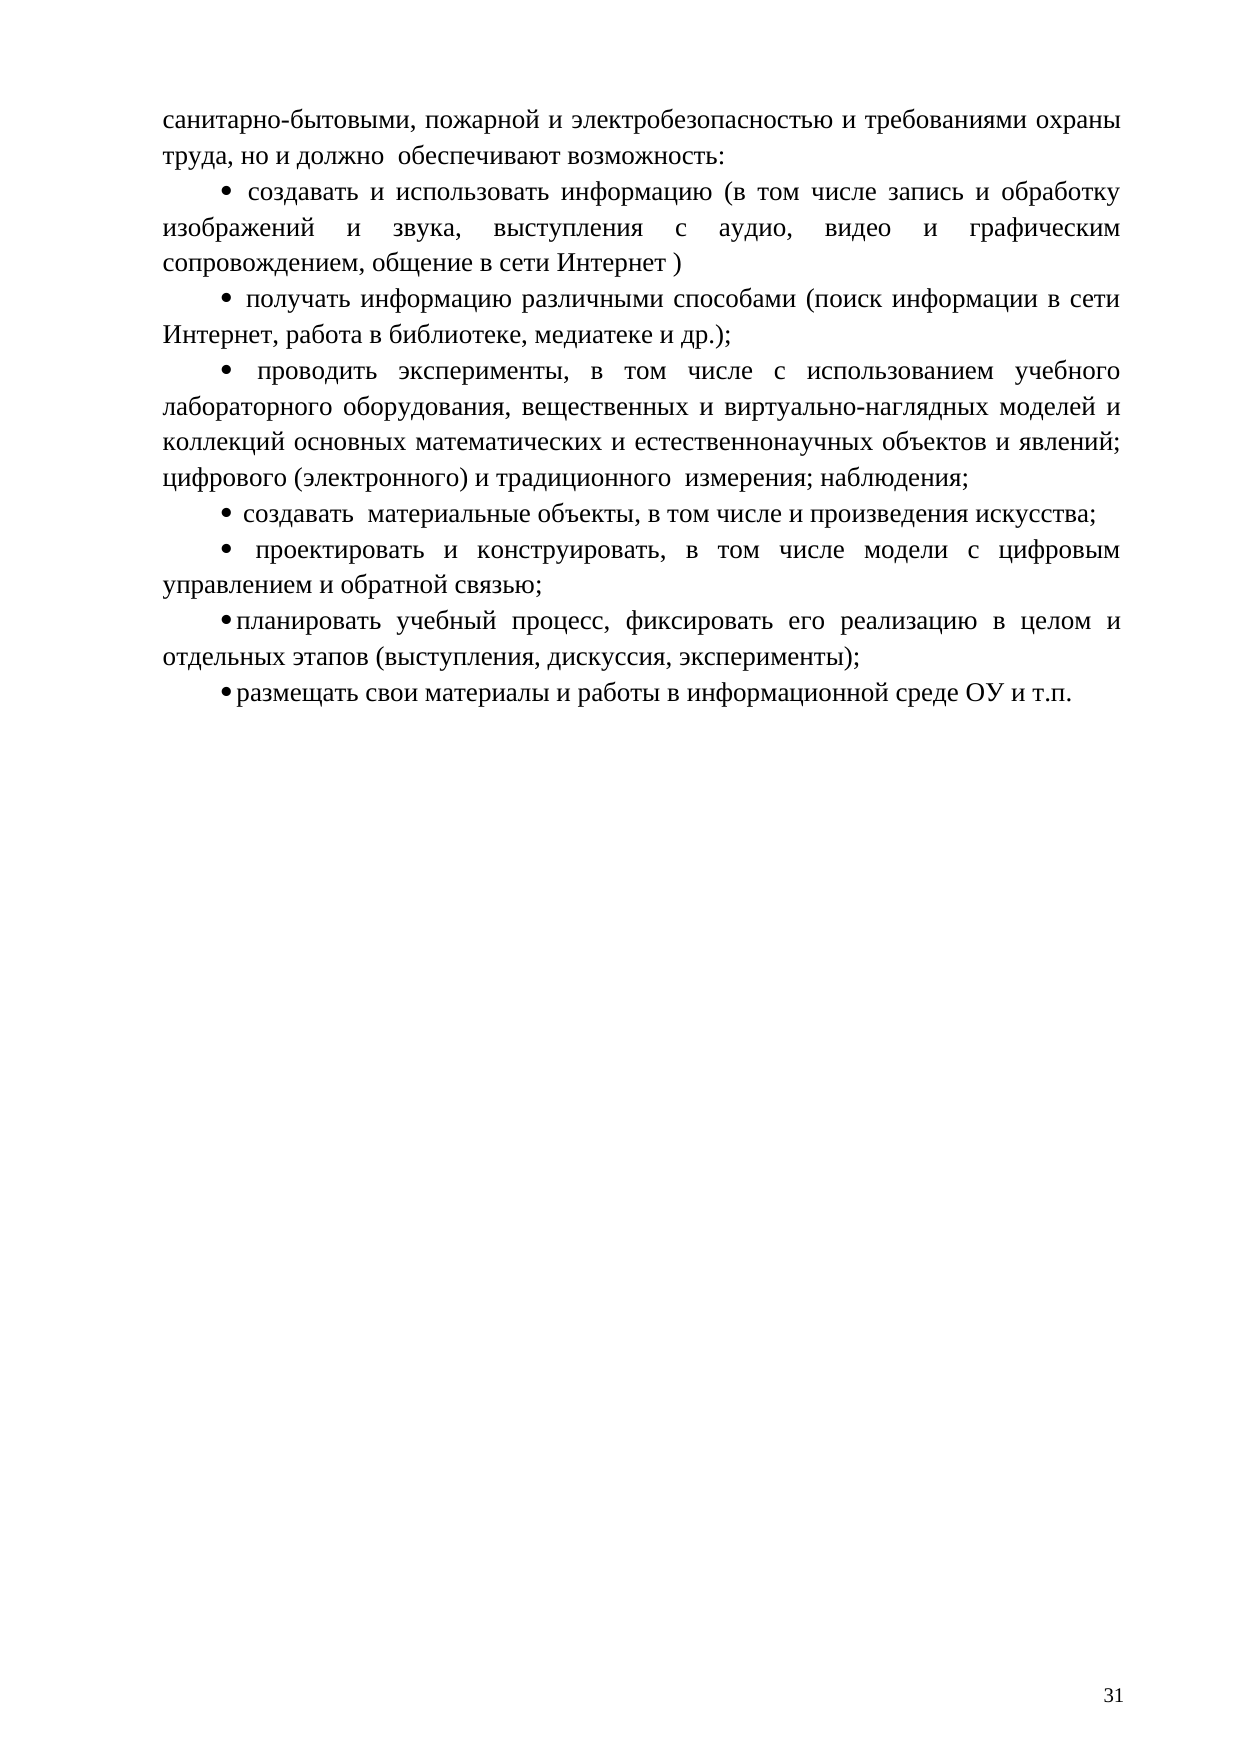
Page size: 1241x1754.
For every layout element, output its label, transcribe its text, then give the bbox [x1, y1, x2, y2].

list планировать учебный процесс, фиксировать его реализацию в целом и отдельных этапов (выступления, дискуссия, эксперименты); [162, 604, 1122, 671]
list получать информацию различными способами (поиск информации в сети Интернет, работа в библиотеке, медиатеке и др.); [162, 282, 1122, 349]
list проводить эксперименты, в том числе с использованием учебного лабораторного оборудования, вещественных и виртуально-наглядных моделей и коллекций основных математических и естественнонаучных объектов и явлений; цифрового (электронного) и традиционного измерения; наблюдения; [162, 354, 1122, 492]
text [162, 103, 1122, 170]
list создавать материальные объекты, в том числе и произведения искусства; [162, 497, 1122, 528]
list создавать и использовать информацию (в том числе запись и обработку изображений и звука, выступления с аудио, видео и графическим сопровождением, общение в сети Интернет ) [162, 175, 1122, 278]
list размещать свои материалы и работы в информационной среде ОУ и т.п. [162, 676, 1122, 707]
list проектировать и конструировать, в том числе модели с цифровым управлением и обратной связью; [162, 533, 1122, 600]
